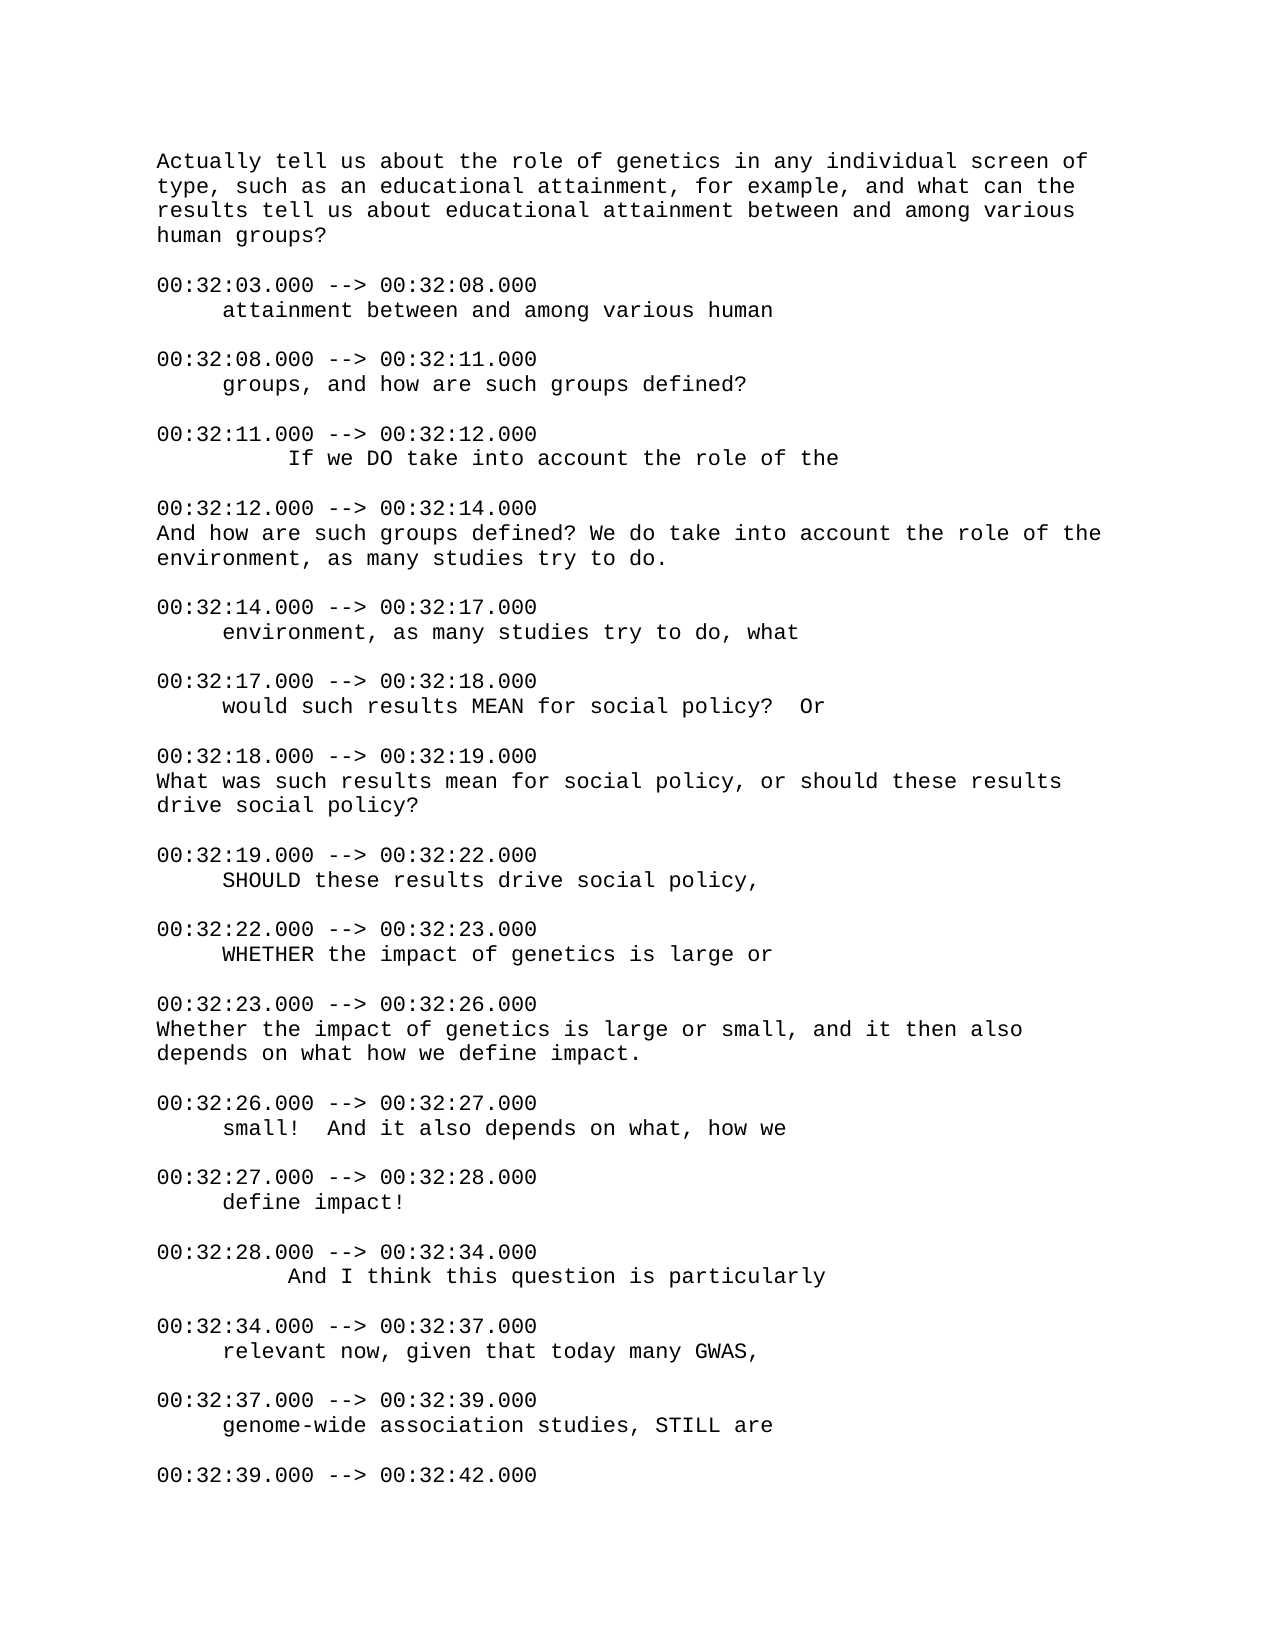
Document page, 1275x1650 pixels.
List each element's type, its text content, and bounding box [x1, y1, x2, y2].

text environment, as many studies try to do, what [156, 621, 1118, 646]
text relevant now, given that today many GWAS, [156, 1340, 1118, 1365]
text 00:32:03.000 --> 00:32:08.000 [156, 274, 1118, 299]
text And I think this question is particularly [156, 1266, 1118, 1290]
text 00:32:39.000 --> 00:32:42.000 [156, 1464, 1118, 1489]
text If we DO take into account the role of the [156, 447, 1118, 472]
text would such results MEAN for social policy? Or [156, 695, 1118, 720]
text 00:32:18.000 --> 00:32:19.000 [156, 745, 1118, 770]
text 00:32:17.000 --> 00:32:18.000 [156, 671, 1118, 695]
text 00:32:37.000 --> 00:32:39.000 [156, 1389, 1118, 1414]
text 00:32:27.000 --> 00:32:28.000 [156, 1166, 1118, 1191]
text 00:32:22.000 --> 00:32:23.000 [156, 918, 1118, 943]
text 00:32:08.000 --> 00:32:11.000 [156, 348, 1118, 373]
text genome-wide association studies, STILL are [156, 1414, 1118, 1439]
text attainment between and among various human [156, 299, 1118, 323]
text Whether the impact of genetics is large or small, and it then also depends on what how we define impact. [156, 1018, 1118, 1067]
text 00:32:26.000 --> 00:32:27.000 [156, 1092, 1118, 1117]
text small! And it also depends on what, how we [156, 1117, 1118, 1142]
text What was such results mean for social policy, or should these results drive social policy? [156, 770, 1118, 819]
text define impact! [156, 1191, 1118, 1216]
text 00:32:11.000 --> 00:32:12.000 [156, 423, 1118, 447]
text 00:32:19.000 --> 00:32:22.000 [156, 844, 1118, 869]
text 00:32:23.000 --> 00:32:26.000 [156, 993, 1118, 1018]
text And how are such groups defined? We do take into account the role of the environment, as many studies try to do. [156, 522, 1118, 571]
text 00:32:34.000 --> 00:32:37.000 [156, 1315, 1118, 1340]
text WHETHER the impact of genetics is large or [156, 943, 1118, 968]
text Actually tell us about the role of genetics in any individual screen of type, such as an educational attainment, for example, and what can the results tell us about educational attainment between and among various human groups? [156, 150, 1118, 249]
text SHOULD these results drive social policy, [156, 869, 1118, 894]
text 00:32:14.000 --> 00:32:17.000 [156, 596, 1118, 621]
text 00:32:12.000 --> 00:32:14.000 [156, 497, 1118, 522]
text groups, and how are such groups defined? [156, 373, 1118, 398]
text 00:32:28.000 --> 00:32:34.000 [156, 1241, 1118, 1266]
